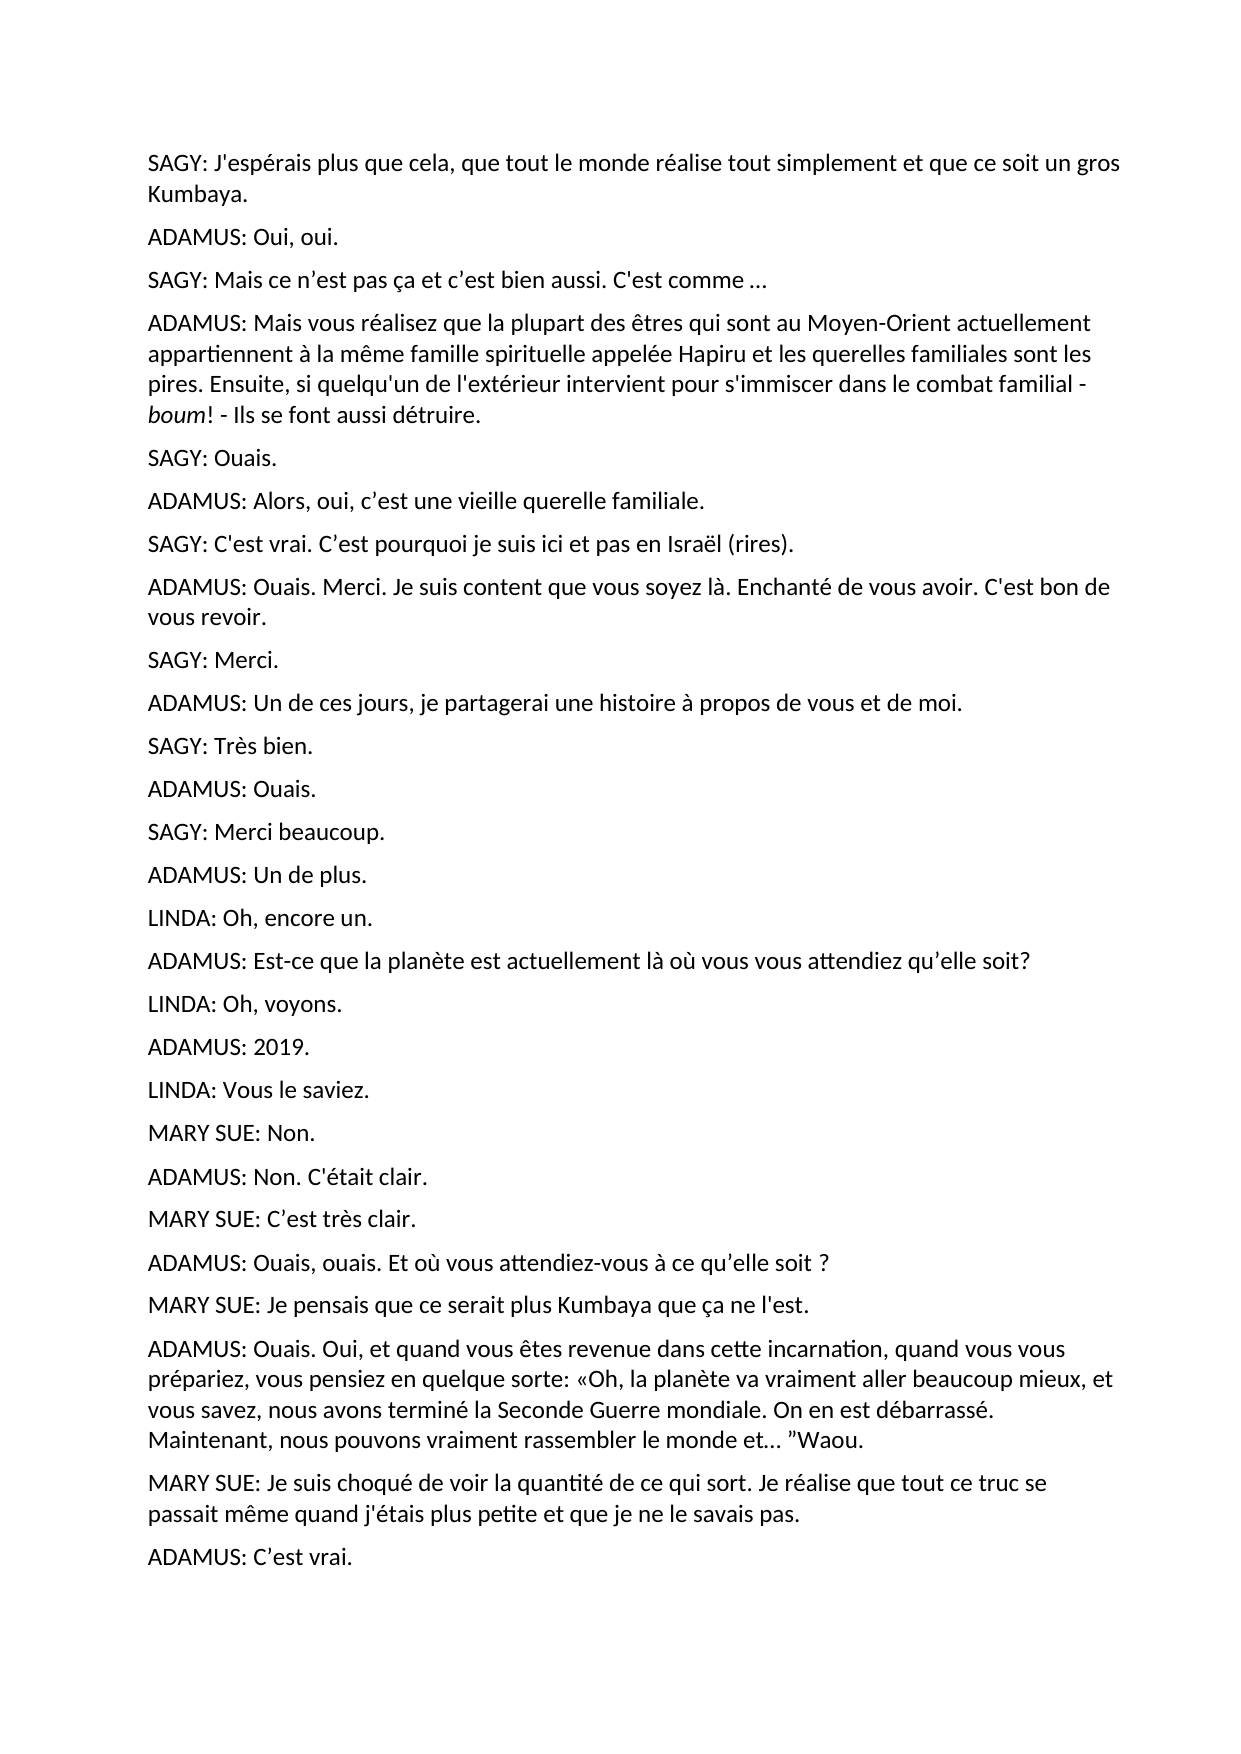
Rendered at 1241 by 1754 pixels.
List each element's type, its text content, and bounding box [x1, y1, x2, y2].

text ADAMUS: Ouais. Merci. Je suis content que vous soyez là. Enchanté de vous avoir. C'est bon de vous revoir. [148, 571, 1123, 632]
text MARY SUE: Je pensais que ce serait plus Kumbaya que ça ne l'est. [148, 1290, 1123, 1320]
text SAGY: Merci beaucoup. [148, 816, 1123, 847]
text SAGY: Merci. [148, 644, 1123, 675]
text LINDA: Oh, encore un. [148, 902, 1123, 933]
text ADAMUS: Un de plus. [148, 859, 1123, 890]
text LINDA: Oh, voyons. [148, 988, 1123, 1019]
text ADAMUS: Ouais. Oui, et quand vous êtes revenue dans cette incarnation, quand vous vous prépariez, vous pensiez en quelque sorte: «Oh, la planète va vraiment aller beaucoup mieux, et vous savez, nous avons terminé la Seconde Guerre mondiale. On en est débarrassé. Maintenant, nous pouvons vraiment rassembler le monde et… ”Waou. [148, 1333, 1123, 1455]
text MARY SUE: C’est très clair. [148, 1204, 1123, 1234]
text ADAMUS: Ouais. [148, 773, 1123, 804]
text ADAMUS: Est-ce que la planète est actuellement là où vous vous attendiez qu’elle soit? [148, 946, 1123, 976]
text MARY SUE: Je suis choqué de voir la quantité de ce qui sort. Je réalise que tout ce truc se passait même quand j'étais plus petite et que je ne le savais pas. [148, 1467, 1123, 1528]
text ADAMUS: Mais vous réalisez que la plupart des êtres qui sont au Moyen-Orient actuellement appartiennent à la même famille spirituelle appelée Hapiru et les querelles familiales sont les pires. Ensuite, si quelqu'un de l'extérieur intervient pour s'immiscer dans le combat familial - boum! - Ils se font aussi détruire. [148, 307, 1123, 429]
text MARY SUE: Non. [148, 1118, 1123, 1148]
text LINDA: Vous le saviez. [148, 1074, 1123, 1105]
text ADAMUS: Alors, oui, c’est une vieille querelle familiale. [148, 485, 1123, 515]
text SAGY: Ouais. [148, 442, 1123, 472]
text ADAMUS: 2019. [148, 1032, 1123, 1062]
text ADAMUS: Non. C'était clair. [148, 1161, 1123, 1191]
text SAGY: C'est vrai. C’est pourquoi je suis ici et pas en Israël (rires). [148, 528, 1123, 558]
text ADAMUS: Oui, oui. [148, 221, 1123, 252]
text ADAMUS: Ouais, ouais. Et où vous attendiez-vous à ce qu’elle soit ? [148, 1247, 1123, 1277]
text SAGY: J'espérais plus que cela, que tout le monde réalise tout simplement et que ce soit un gros Kumbaya. [148, 148, 1123, 209]
text SAGY: Très bien. [148, 730, 1123, 761]
text SAGY: Mais ce n’est pas ça et c’est bien aussi. C'est comme … [148, 264, 1123, 295]
text ADAMUS: Un de ces jours, je partagerai une histoire à propos de vous et de moi. [148, 687, 1123, 718]
text ADAMUS: C’est vrai. [148, 1541, 1123, 1571]
